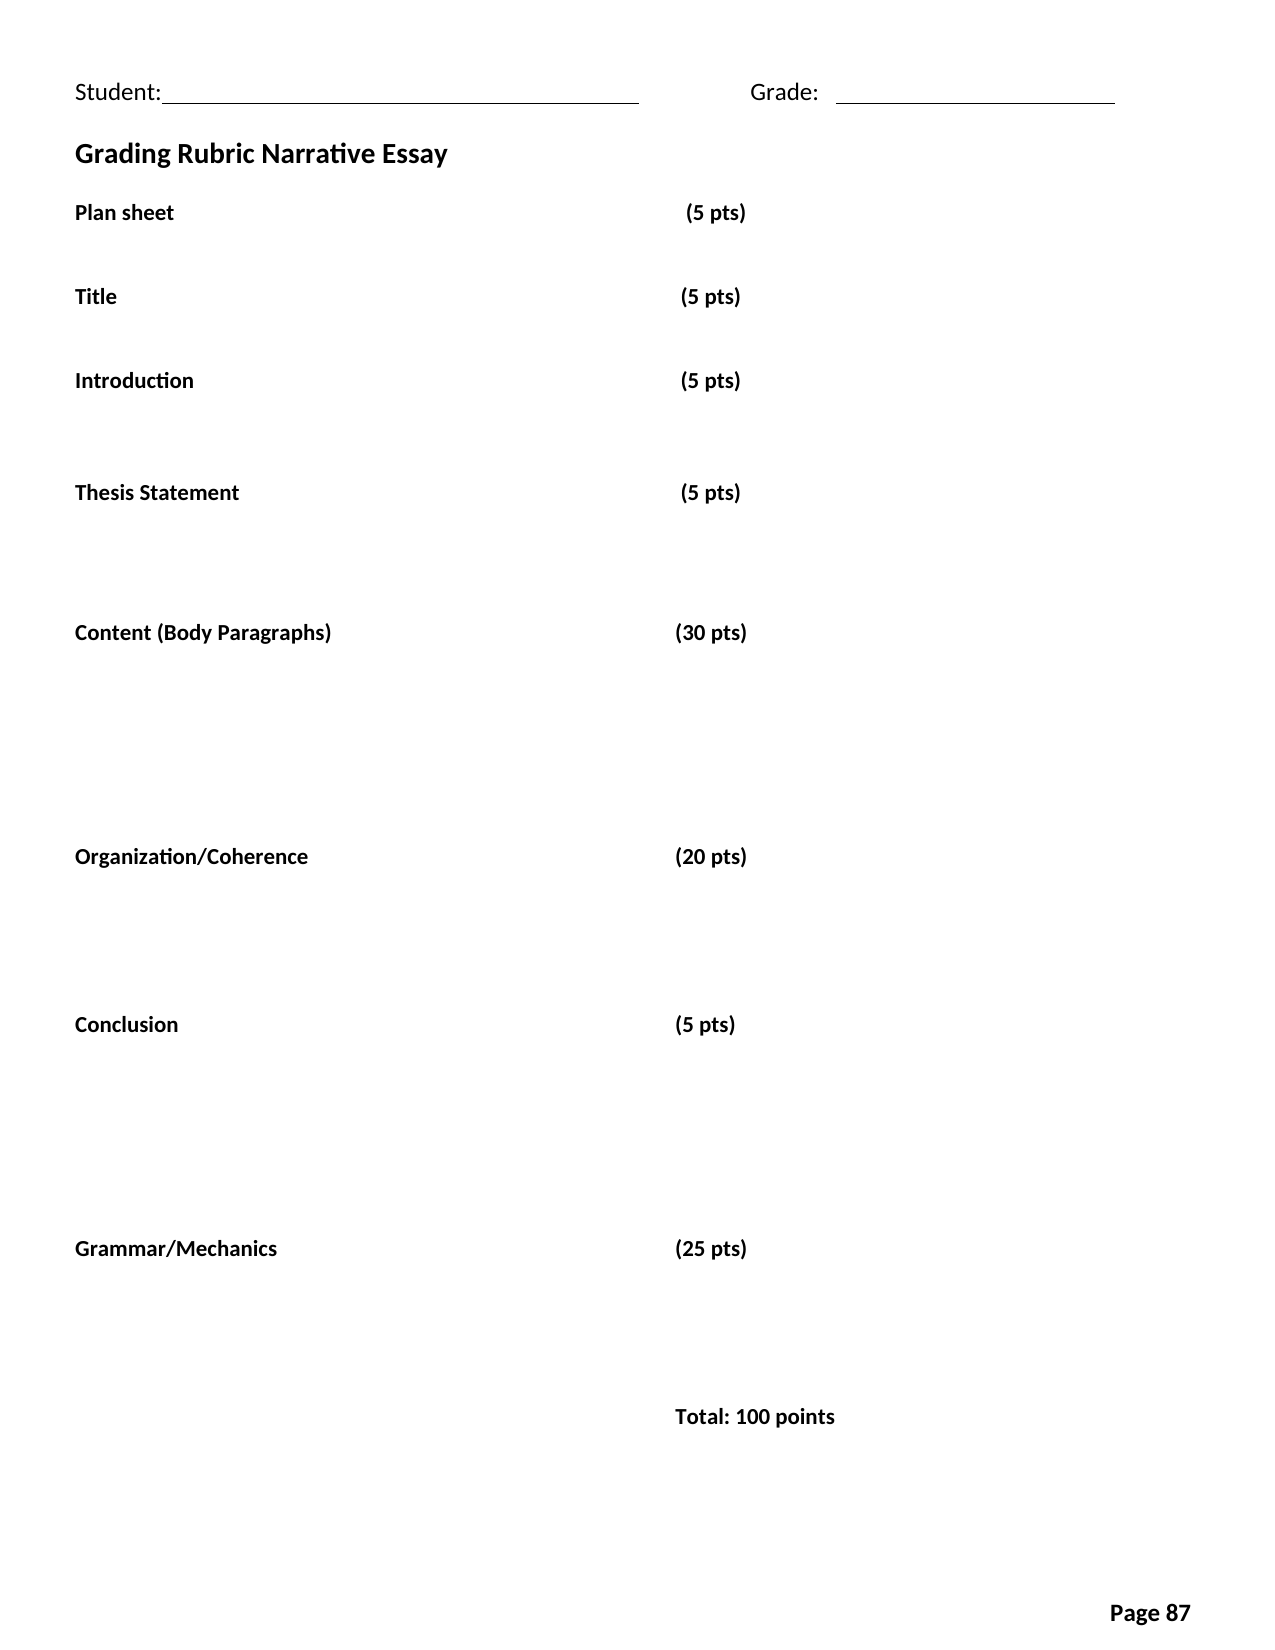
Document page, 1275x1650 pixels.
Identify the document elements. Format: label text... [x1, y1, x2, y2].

text Grammar/Mechanics (25 pts) [75, 1234, 1202, 1263]
text Total: 100 points [675, 1402, 1202, 1431]
text Introduction (5 pts) [75, 366, 1202, 394]
text Student: Grade: [75, 76, 1202, 107]
text Conclusion (5 pts) [75, 1011, 1202, 1039]
text Title (5 pts) [75, 282, 1202, 310]
subtitle Grading Rubric Narrative Essay [75, 135, 1202, 171]
text Thesis Statement (5 pts) [75, 478, 1202, 506]
text Organization/Coherence (20 pts) [75, 842, 1202, 870]
text Plan sheet (5 pts) [75, 198, 1202, 226]
text Page 87 [64, 1597, 1191, 1627]
text Content (Body Paragraphs) (30 pts) [75, 618, 1202, 646]
